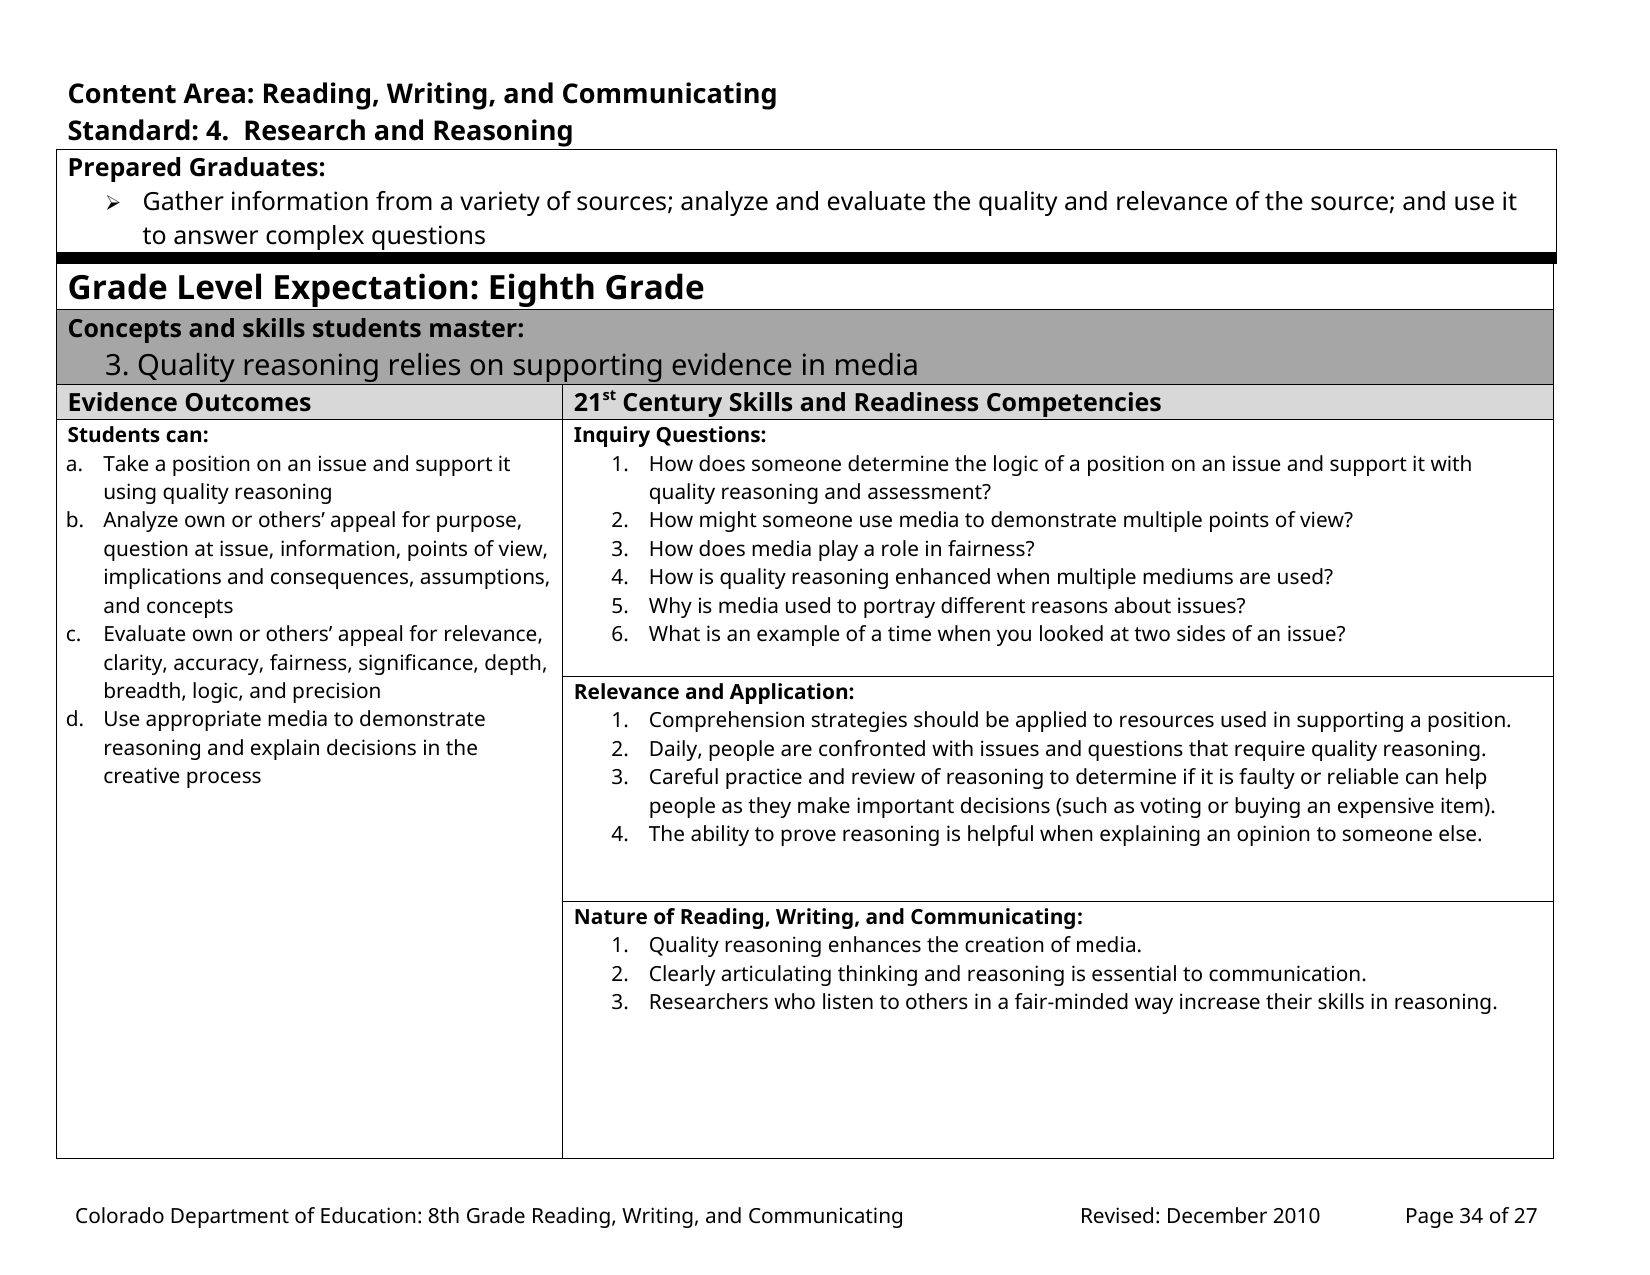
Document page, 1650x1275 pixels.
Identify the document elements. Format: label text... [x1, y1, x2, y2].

table_cell Relevance and Application: Comprehension strategies should be applied to resources used in supporting a position. Daily, people are confronted with issues and questions that require quality reasoning. Careful practice and review of reasoning to determine if it is faulty or reliable can help people as they make important decisions (such as voting or buying an expensive item). The ability to prove reasoning is helpful when explaining an opinion to someone else. [563, 677, 1553, 901]
table_cell Prepared Graduates: Gather information from a variety of sources; analyze and evaluate the quality and relevance of the source; and use it to answer complex questions [57, 150, 1556, 252]
table_cell Inquiry Questions: How does someone determine the logic of a position on an issue and support it with quality reasoning and assessment? How might someone use media to demonstrate multiple points of view? How does media play a role in fairness? How is quality reasoning enhanced when multiple mediums are used? Why is media used to portray different reasons about issues? What is an example of a time when you looked at two sides of an issue? [563, 420, 1553, 676]
table_cell 21st Century Skills and Readiness Competencies [563, 385, 1553, 419]
table_cell Students can: Take a position on an issue and support it using quality reasoning Analyze own or others’ appeal for purpose, question at issue, information, points of view, implications and consequences, assumptions, and concepts Evaluate own or others’ appeal for relevance, clarity, accuracy, fairness, significance, depth, breadth, logic, and precision Use appropriate media to demonstrate reasoning and explain decisions in the creative process [57, 420, 562, 1158]
table_cell 3. Quality reasoning relies on supporting evidence in media [57, 344, 1553, 384]
table_header Content Area: Reading, Writing, and Communicating [56, 75, 1556, 112]
table_cell Evidence Outcomes [57, 385, 562, 419]
table_cell Grade Level Expectation: Eighth Grade [57, 264, 1553, 309]
table_cell [57, 253, 1556, 263]
table_cell Concepts and skills students master: [57, 310, 1553, 344]
table_cell Standard: 4. Research and Reasoning [56, 112, 1556, 149]
table_cell Nature of Reading, Writing, and Communicating: Quality reasoning enhances the creation of media. Clearly articulating thinking and reasoning is essential to communication. Researchers who listen to others in a fair-minded way increase their skills in reasoning. [563, 902, 1553, 1158]
